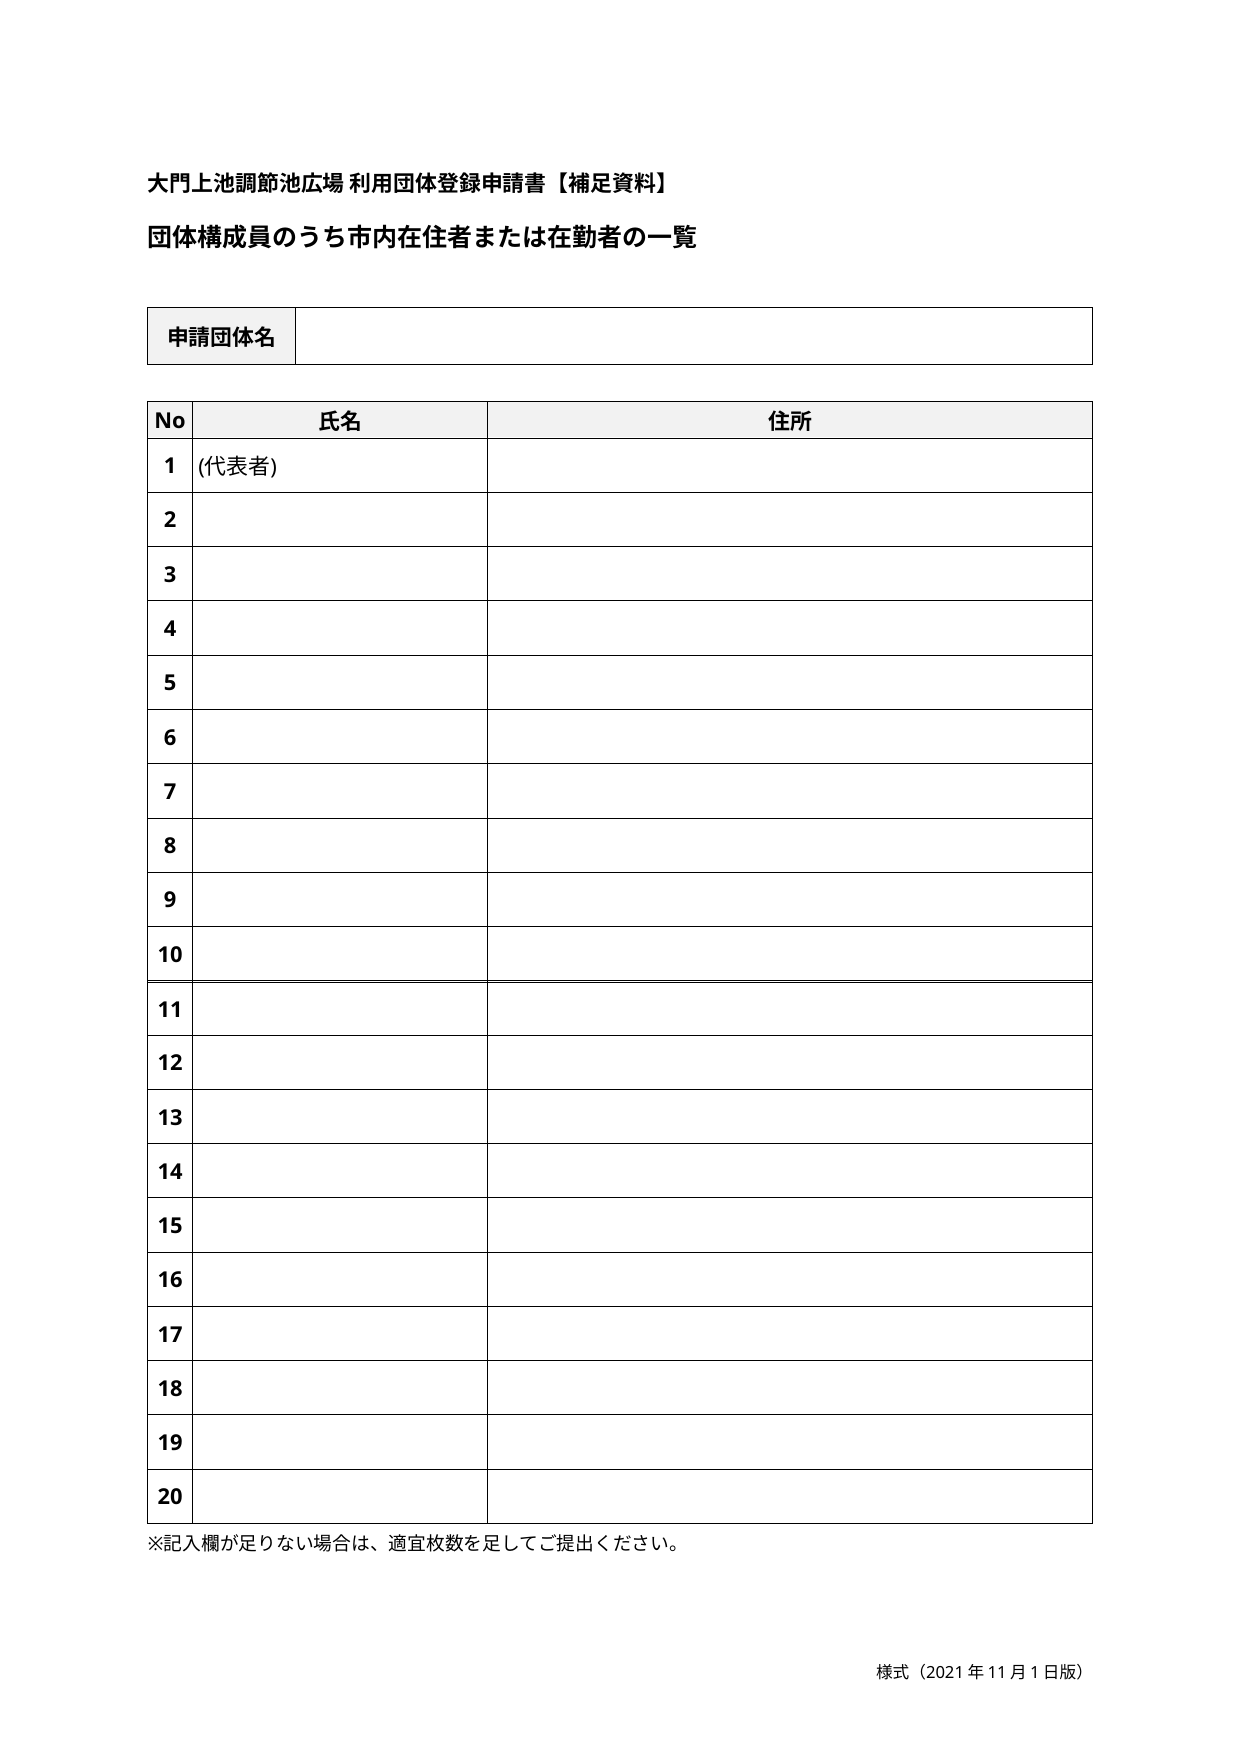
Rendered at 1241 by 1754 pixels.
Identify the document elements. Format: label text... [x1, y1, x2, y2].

table_cell [488, 493, 1092, 546]
table_cell [488, 1361, 1092, 1414]
table_cell 4 [148, 601, 192, 654]
table_cell [193, 1307, 487, 1360]
table_cell [193, 601, 487, 654]
table_cell [488, 1470, 1092, 1523]
table_cell 14 [148, 1144, 192, 1197]
table_cell [488, 927, 1092, 980]
table_cell [193, 1198, 487, 1252]
table_cell 7 [148, 764, 192, 817]
table_cell [193, 927, 487, 980]
table_header [296, 308, 1092, 364]
table_cell [193, 764, 487, 817]
table_cell [488, 764, 1092, 817]
text ※記入欄が足りない場合は、適宜枚数を足してご提出ください。 [148, 1524, 1092, 1559]
table_cell [193, 710, 487, 763]
table_cell [193, 1361, 487, 1414]
table_header 申請団体名 [148, 308, 295, 364]
table_cell [193, 1144, 487, 1197]
table_cell 6 [148, 710, 192, 763]
table_cell (代表者) [193, 439, 487, 492]
table_cell [488, 601, 1092, 654]
table_cell [193, 819, 487, 872]
table_cell [488, 1144, 1092, 1197]
table_cell 19 [148, 1415, 192, 1469]
table_cell 11 [148, 983, 192, 1034]
table_header 住所 [488, 402, 1092, 437]
table_cell 12 [148, 1036, 192, 1089]
table_cell 17 [148, 1307, 192, 1360]
table_header No [148, 402, 192, 437]
table_cell [193, 1253, 487, 1306]
table_cell [488, 1253, 1092, 1306]
table_cell 16 [148, 1253, 192, 1306]
table_cell [488, 1415, 1092, 1469]
table_cell [193, 656, 487, 709]
table_cell [193, 983, 487, 1034]
table_cell 10 [148, 927, 192, 980]
table_cell [488, 656, 1092, 709]
table_cell [488, 983, 1092, 1034]
text 団体構成員のうち市内在住者または在勤者の一覧 [148, 200, 1092, 271]
table_cell 20 [148, 1470, 192, 1523]
table_header 氏名 [193, 402, 487, 437]
table_cell [193, 1470, 487, 1523]
table_cell 18 [148, 1361, 192, 1414]
table_cell [488, 873, 1092, 926]
table_cell 5 [148, 656, 192, 709]
table_cell [193, 1090, 487, 1143]
table_cell [488, 1036, 1092, 1089]
table_cell [488, 1198, 1092, 1252]
text 大門上池調節池広場 利用団体登録申請書【補足資料】 [148, 164, 1092, 200]
table_cell [193, 1036, 487, 1089]
table_cell [488, 439, 1092, 492]
table_cell [193, 493, 487, 546]
table_cell 2 [148, 493, 192, 546]
table_cell [193, 547, 487, 600]
table_cell 15 [148, 1198, 192, 1252]
table_cell [193, 1415, 487, 1469]
table_cell 8 [148, 819, 192, 872]
table_cell 9 [148, 873, 192, 926]
table_cell 13 [148, 1090, 192, 1143]
table_cell 1 [148, 439, 192, 492]
table_cell [488, 819, 1092, 872]
table_cell [488, 1307, 1092, 1360]
table_cell [488, 547, 1092, 600]
table_cell [193, 873, 487, 926]
table_cell 3 [148, 547, 192, 600]
table_cell [488, 1090, 1092, 1143]
table_cell [488, 710, 1092, 763]
